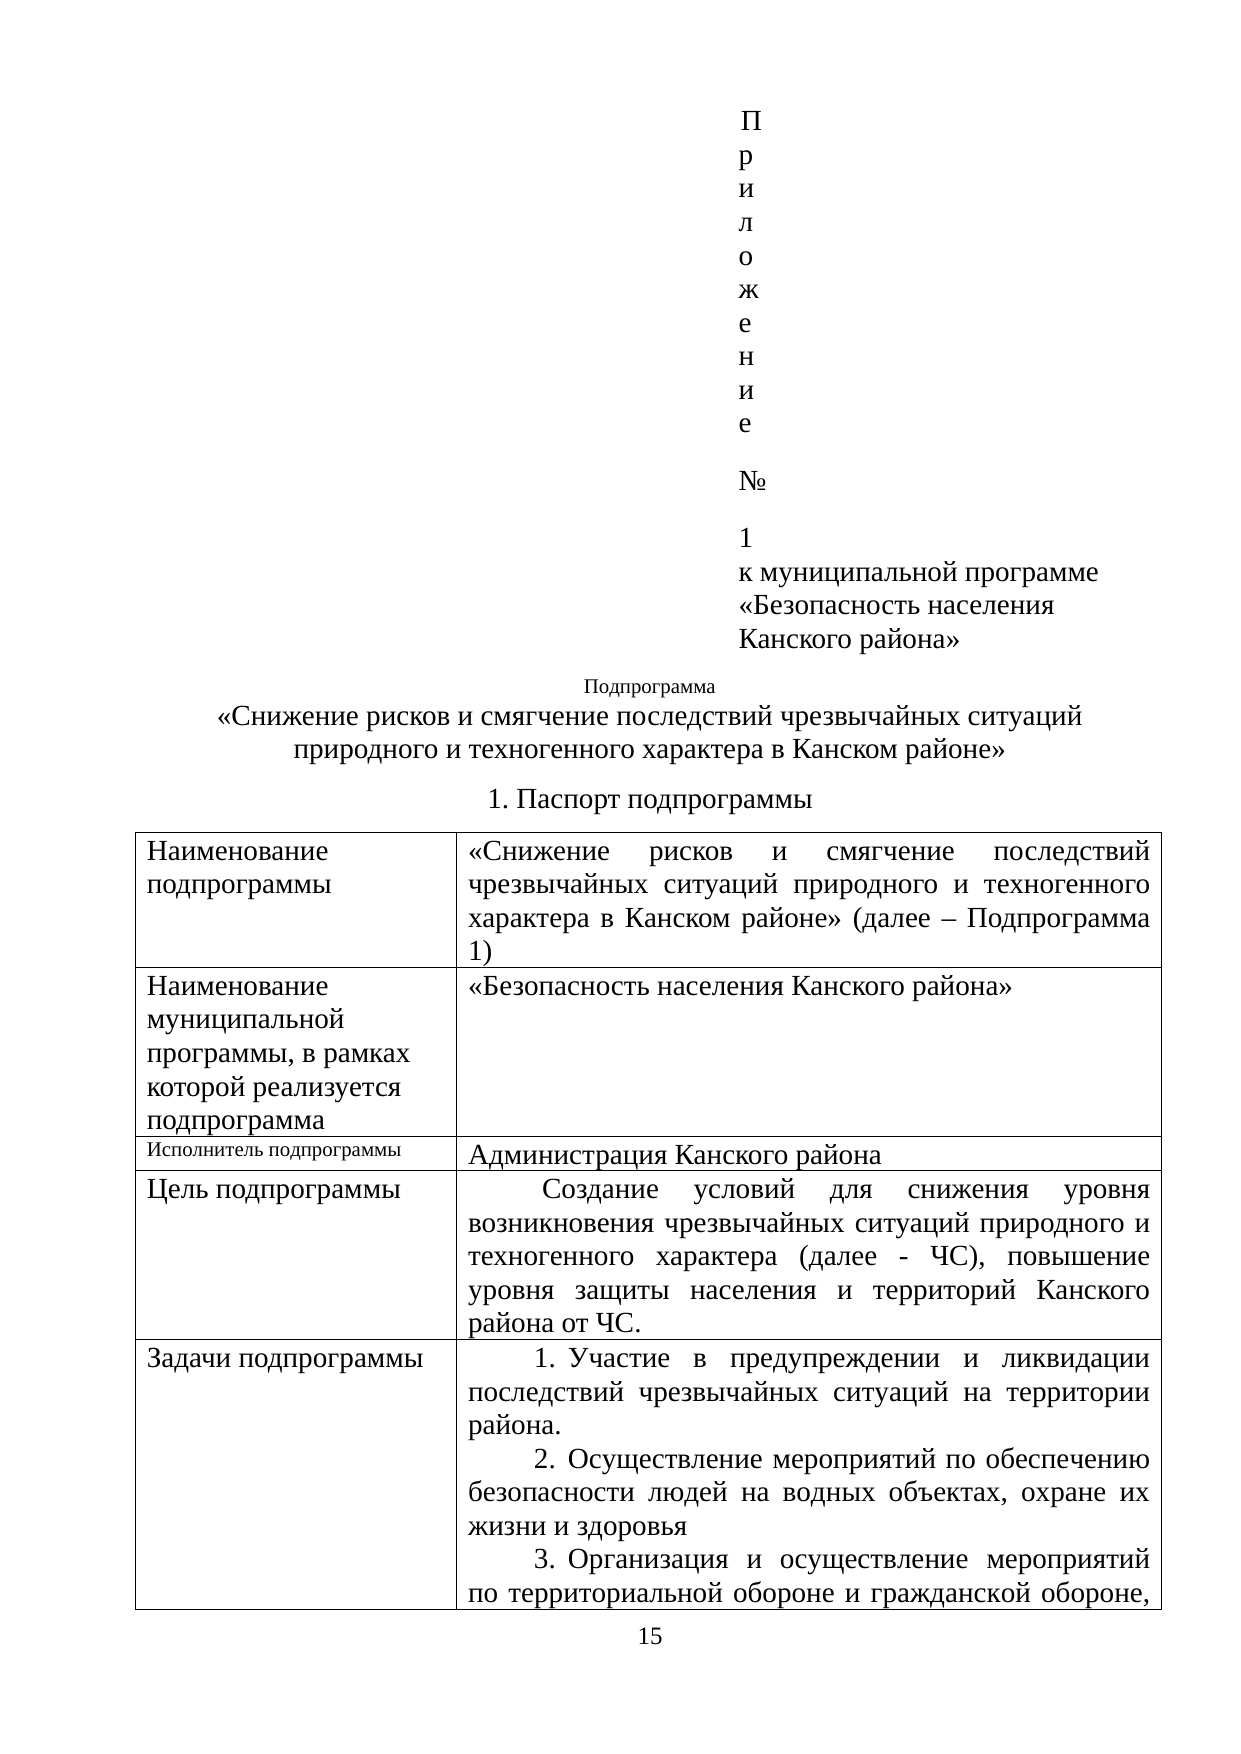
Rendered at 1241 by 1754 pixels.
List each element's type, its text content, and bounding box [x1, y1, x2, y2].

table_cell Наименование муниципальной программы, в рамках которой реализуется подпрограмма [136, 968, 456, 1136]
table_cell Задачи подпрограммы [136, 1340, 456, 1608]
table_cell Исполнитель подпрограммы [136, 1137, 456, 1170]
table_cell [457, 1340, 1161, 1608]
text к муниципальной программе «Безопасность населения Канского района» [738, 554, 1152, 654]
text Подпрограмма [148, 674, 1152, 698]
table_cell Администрация Канского района [457, 1137, 1161, 1170]
table_cell «Безопасность населения Канского района» [457, 968, 1161, 1136]
table_cell Цель подпрограммы [136, 1171, 456, 1339]
text «Снижение рисков и смягчение последствий чрезвычайных ситуаций природного и техногенного характера в Канском районе» [148, 698, 1152, 765]
table_header Наименование подпрограммы [136, 833, 456, 967]
table_cell Создание условий для снижения уровня возникновения чрезвычайных ситуаций природного и техногенного характера (далее - ЧС), повышение уровня защиты населения и территорий Канского района от ЧС. [457, 1171, 1161, 1339]
text 1. Паспорт подпрограммы [148, 782, 1152, 815]
table_header «Снижение рисков и смягчение последствий чрезвычайных ситуаций природного и техногенного характера в Канском районе» (далее – Подпрограмма 1) [457, 833, 1161, 967]
